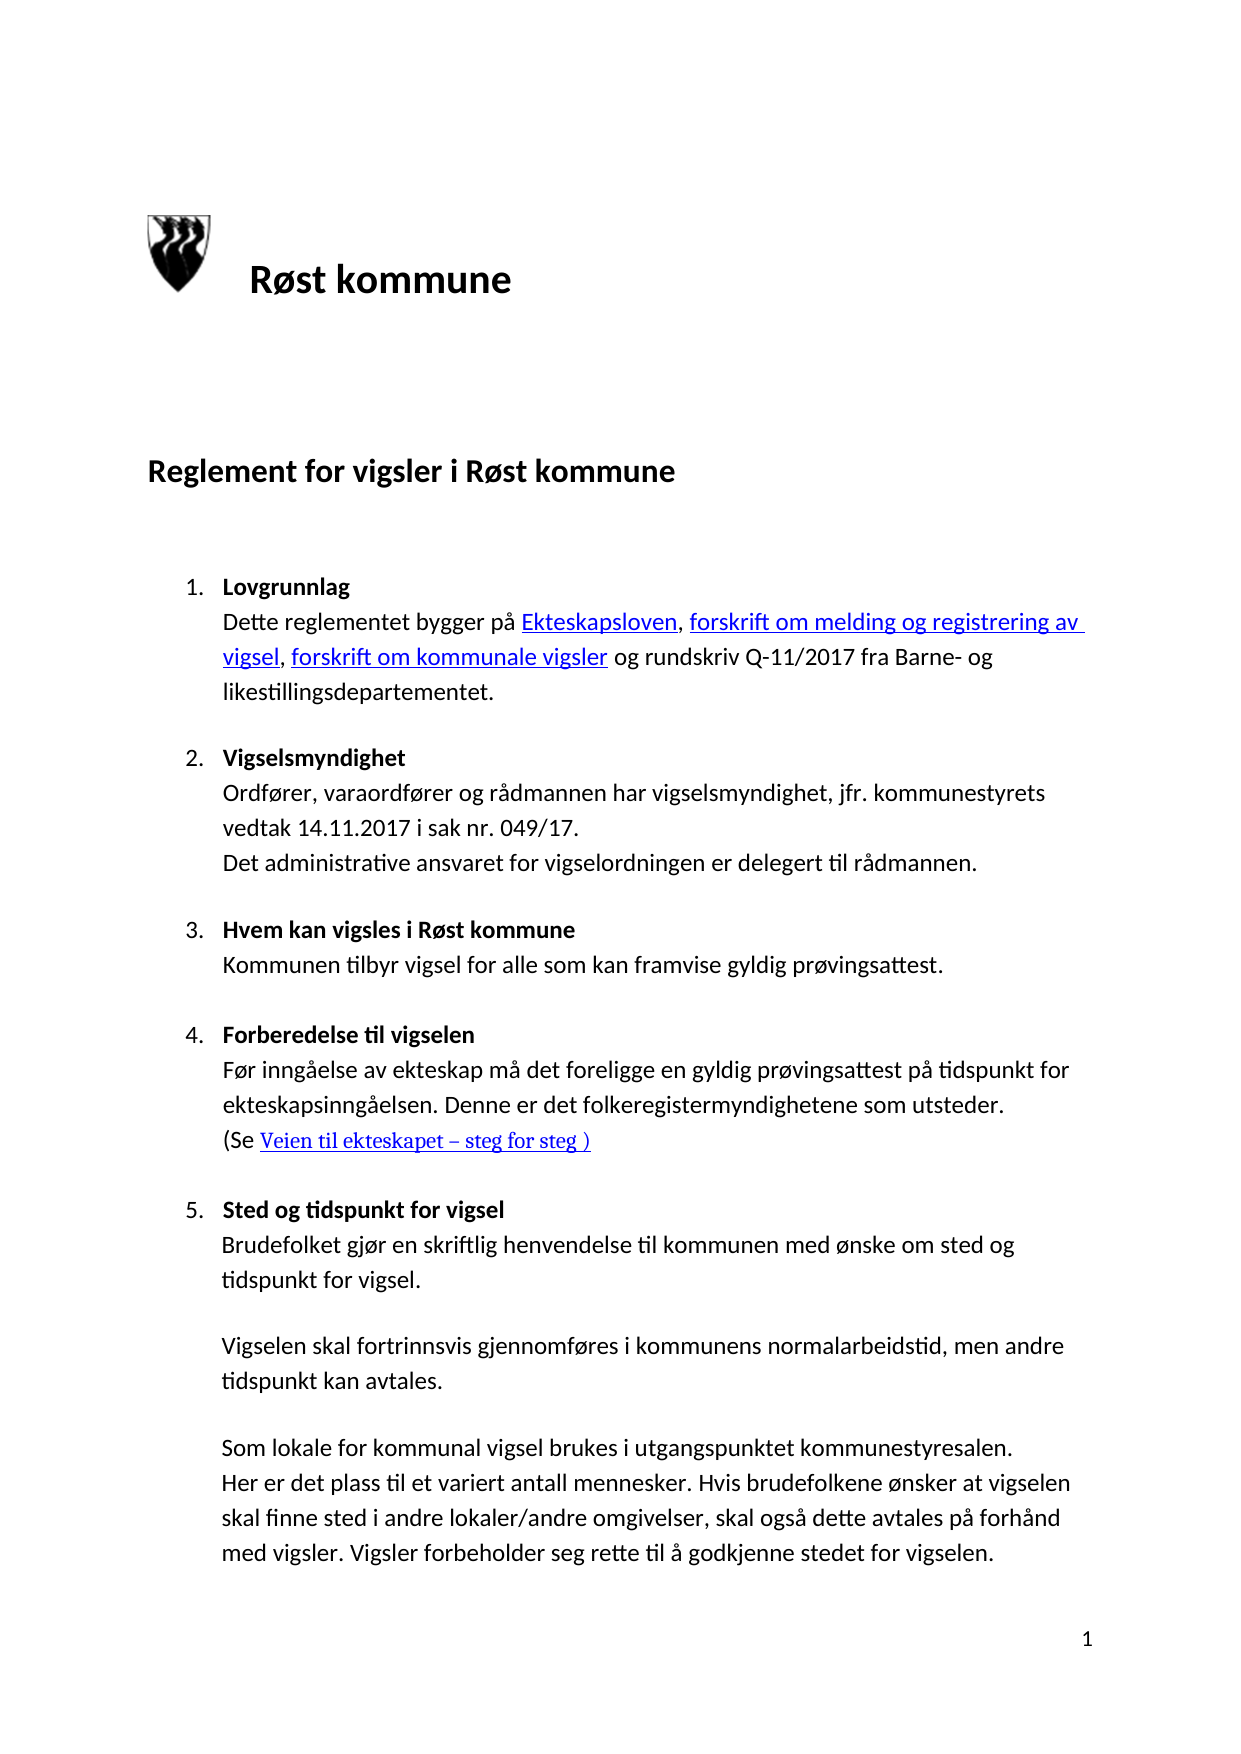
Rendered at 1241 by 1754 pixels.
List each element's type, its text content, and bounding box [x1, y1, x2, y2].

list Sted og tidspunkt for vigsel [185, 1194, 1093, 1225]
text tidspunkt for vigsel. Vigselen skal fortrinnsvis gjennomføres i kommunens normalarbeidstid, men andre tidspunkt kan avtales. [221, 1264, 1093, 1428]
list Vigselsmyndighet Ordfører, varaordfører og rådmannen har vigselsmyndighet, jfr. kommunestyrets vedtak 14.11.2017 i sak nr. 049/17. [185, 742, 1093, 843]
text Som lokale for kommunal vigsel brukes i utgangspunktet kommunestyresalen. Her er det plass til et variert antall mennesker. Hvis brudefolkene ønsker at vigselen skal finne sted i andre lokaler/andre omgivelser, skal også dette avtales på forhånd med vigsler. Vigsler forbeholder seg rette til å godkjenne stedet for vigselen. [221, 1432, 1093, 1567]
list Før inngåelse av ekteskap må det foreligge en gyldig prøvingsattest på tidspunkt for ekteskapsinngåelsen. Denne er det folkeregistermyndighetene som utsteder. [223, 1054, 1093, 1120]
list Det administrative ansvaret for vigselordningen er delegert til rådmannen. [223, 847, 1093, 910]
list Forberedelse til vigselen [185, 1019, 1093, 1050]
picture [147, 215, 212, 294]
text Røst kommune Reglement for vigsler i Røst kommune [148, 215, 1093, 491]
list Hvem kan vigsles i Røst kommune Kommunen tilbyr vigsel for alle som kan framvise gyldig prøvingsattest. [185, 914, 1093, 980]
list Lovgrunnlag Dette reglementet bygger på Ekteskapsloven, forskrift om melding og registrering av vigsel, forskrift om kommunale vigsler og rundskriv Q-11/2017 fra Barne- og likestillingsdepartementet. [185, 571, 1093, 738]
text Brudefolket gjør en skriftlig henvendelse til kommunen med ønske om sted og [185, 1229, 1093, 1260]
list (Se Veien til ekteskapet – steg for steg ) [223, 1124, 1093, 1155]
